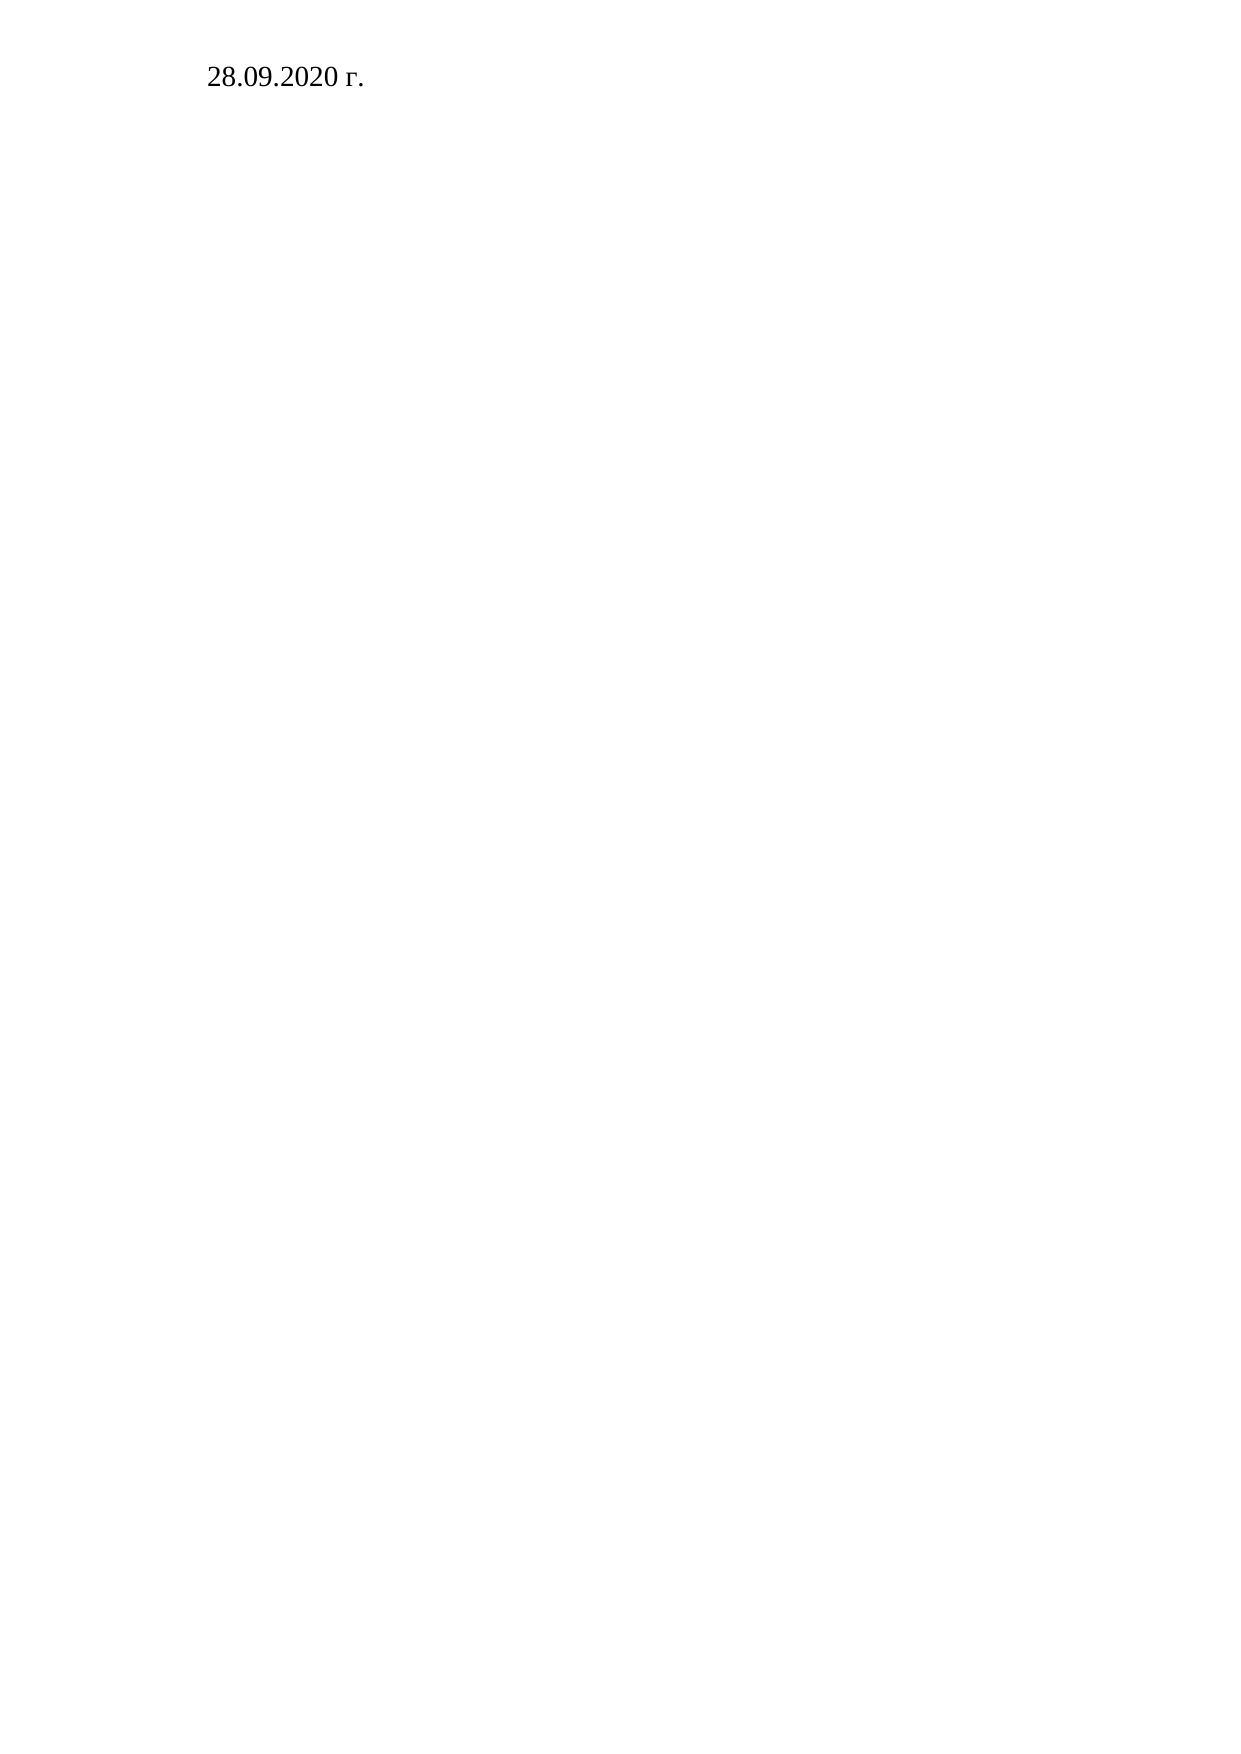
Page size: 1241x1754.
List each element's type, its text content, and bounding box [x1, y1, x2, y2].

text 28.09.2020 г. [207, 59, 1181, 93]
